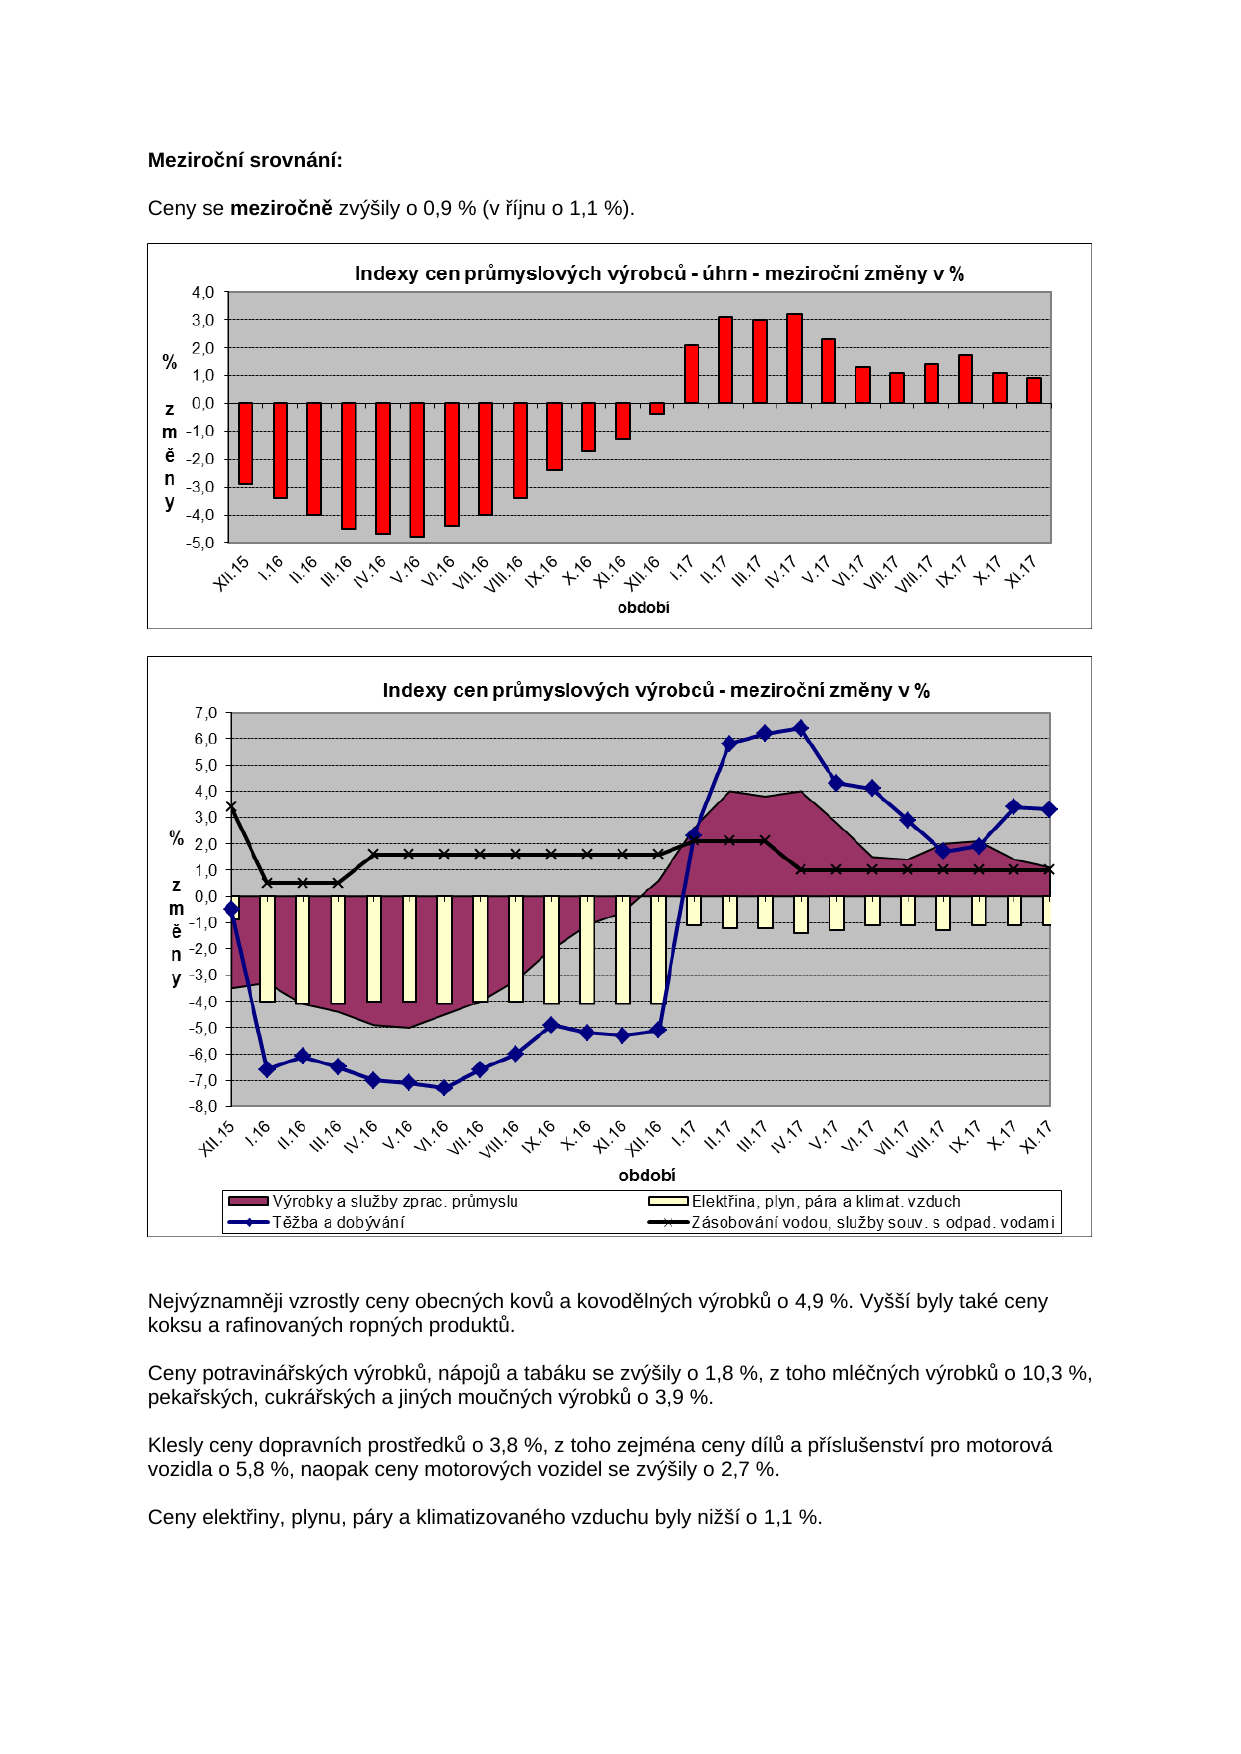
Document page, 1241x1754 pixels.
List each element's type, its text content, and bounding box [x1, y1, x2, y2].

picture [147, 243, 1092, 629]
text Klesly ceny dopravních prostředků o 3,8 %, z toho zejména ceny dílů a příslušenství pro motorová vozidla o 5,8 %, naopak ceny motorových vozidel se zvýšily o 2,7 %. [148, 1433, 1093, 1481]
text Nejvýznamněji vzrostly ceny obecných kovů a kovodělných výrobků o 4,9 %. Vyšší byly také ceny koksu a rafinovaných ropných produktů. [148, 1289, 1093, 1337]
picture [147, 656, 1092, 1237]
text Ceny elektřiny, plynu, páry a klimatizovaného vzduchu byly nižší o 1,1 %. [148, 1505, 1093, 1529]
text Ceny potravinářských výrobků, nápojů a tabáku se zvýšily o 1,8 %, z toho mléčných výrobků o 10,3 %, pekařských, cukrářských a jiných moučných výrobků o 3,9 %. [148, 1361, 1093, 1409]
text Meziroční srovnání: [148, 148, 1093, 172]
text Ceny se meziročně zvýšily o 0,9 % (v říjnu o 1,1 %). [148, 196, 1093, 219]
